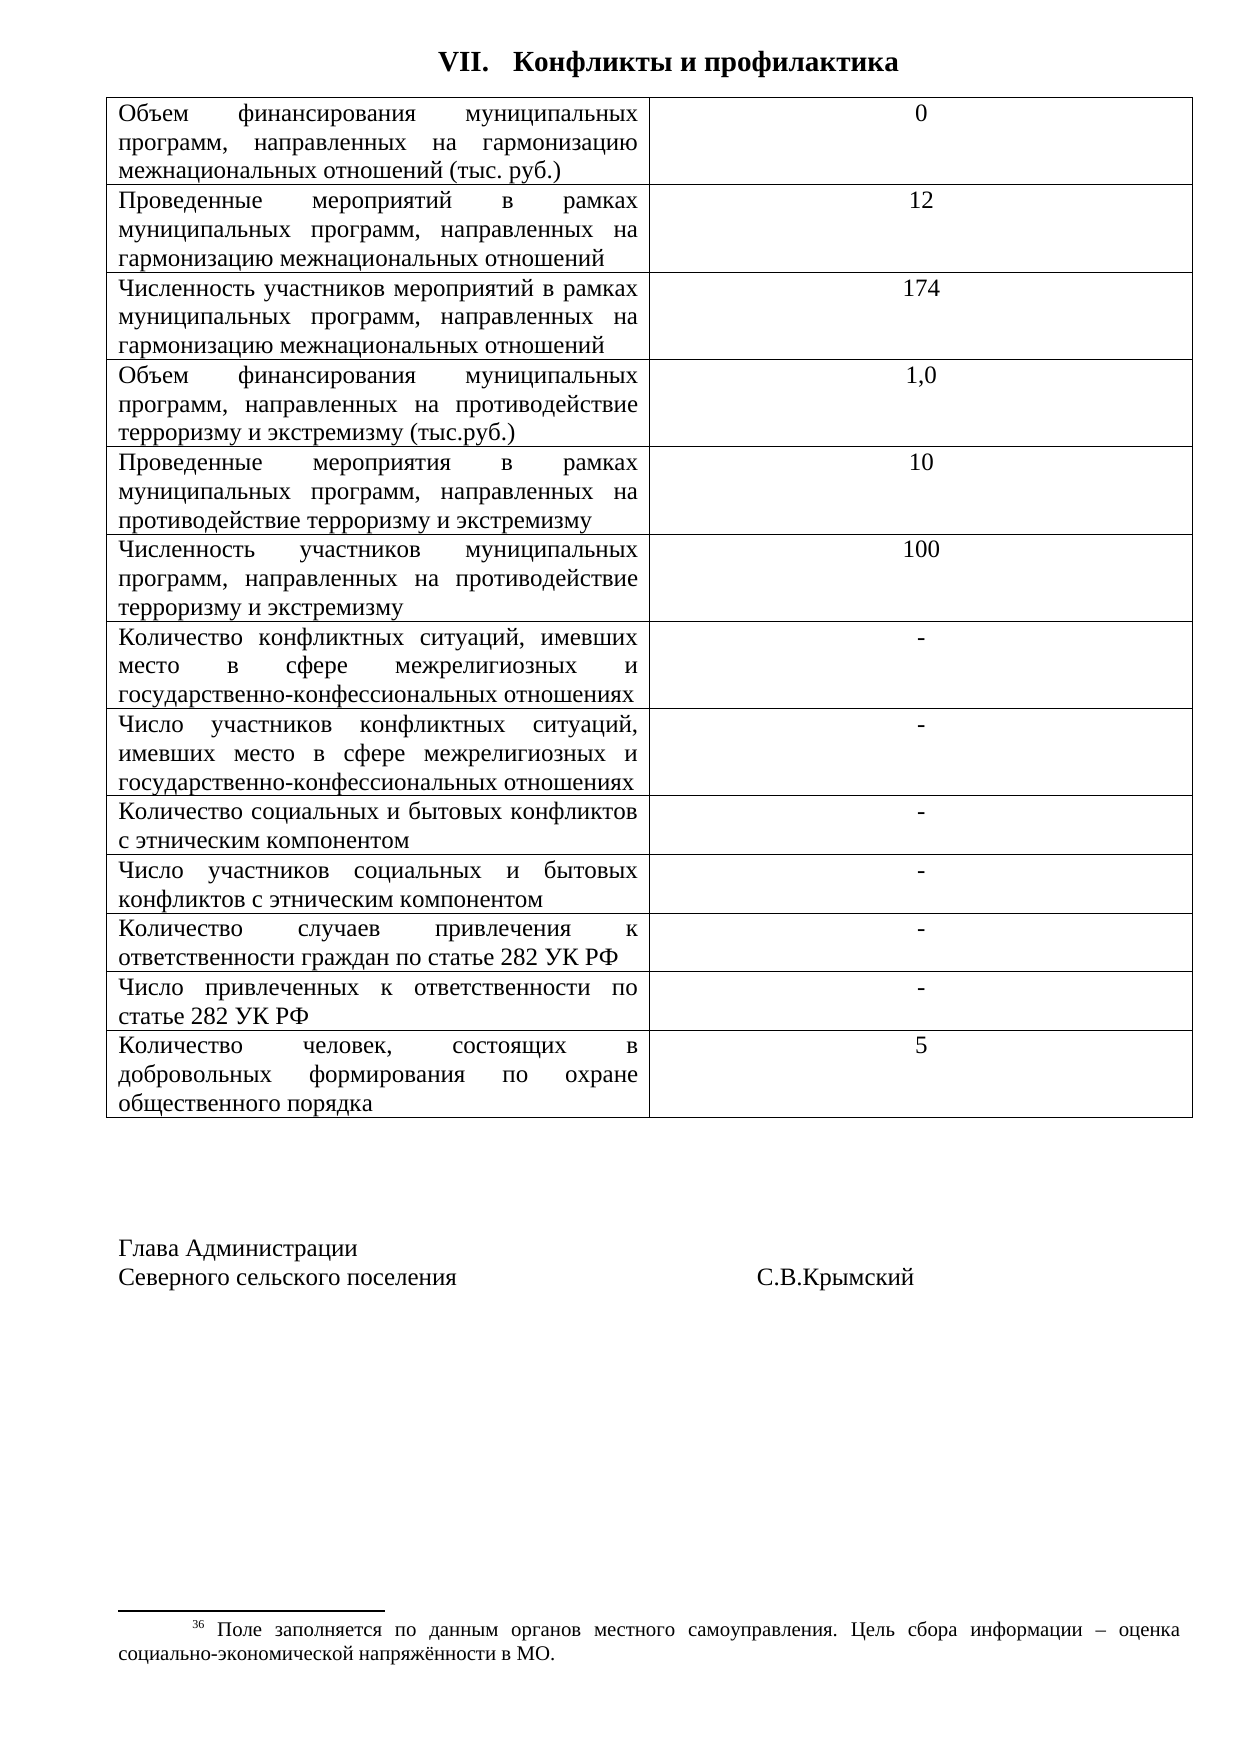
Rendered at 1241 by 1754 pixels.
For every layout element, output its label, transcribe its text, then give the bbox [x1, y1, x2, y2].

table_cell Количество конфликтных ситуаций, имевших место в сфере межрелигиозных и государственно-конфессиональных отношениях [107, 622, 649, 708]
table_cell Количество социальных и бытовых конфликтов с этническим компонентом [107, 796, 649, 854]
table_cell - [650, 914, 1192, 971]
table_cell - [650, 972, 1192, 1029]
table_header Объем финансирования муниципальных программ, направленных на гармонизацию межнациональных отношений (тыс. руб.) [107, 98, 649, 184]
text Северного сельского поселения С.В.Крымский [118, 1262, 1181, 1290]
table_cell - [650, 855, 1192, 912]
table_cell - [650, 622, 1192, 708]
table_cell Число участников социальных и бытовых конфликтов с этническим компонентом [107, 855, 649, 912]
table_cell Численность участников муниципальных программ, направленных на противодействие терроризму и экстремизму [107, 535, 649, 621]
table_cell Объем финансирования муниципальных программ, направленных на противодействие терроризму и экстремизму (тыс.руб.) [107, 360, 649, 446]
table_cell Число привлеченных к ответственности по статье 282 УК РФ [107, 972, 649, 1029]
table_cell - [650, 709, 1192, 795]
table_cell Количество человек, состоящих в добровольных формирования по охране общественного порядка [107, 1031, 649, 1117]
table_cell Проведенные мероприятия в рамках муниципальных программ, направленных на противодействие терроризму и экстремизму [107, 447, 649, 533]
table_cell - [650, 796, 1192, 854]
text Глава Администрации [118, 1233, 1181, 1262]
table_cell 10 [650, 447, 1192, 533]
table_cell Количество случаев привлечения к ответственности граждан по статье 282 УК РФ [107, 914, 649, 971]
table_cell Число участников конфликтных ситуаций, имевших место в сфере межрелигиозных и государственно-конфессиональных отношениях [107, 709, 649, 795]
table_cell 100 [650, 535, 1192, 621]
table_cell 1,0 [650, 360, 1192, 446]
table_cell Численность участников мероприятий в рамках муниципальных программ, направленных на гармонизацию межнациональных отношений [107, 273, 649, 359]
table_cell 12 [650, 185, 1192, 272]
table_cell 5 [650, 1031, 1192, 1117]
table_cell Проведенные мероприятий в рамках муниципальных программ, направленных на гармонизацию межнациональных отношений [107, 185, 649, 272]
list Конфликты и профилактика [156, 44, 1181, 78]
table_cell 174 [650, 273, 1192, 359]
table_header 0 [650, 98, 1192, 184]
